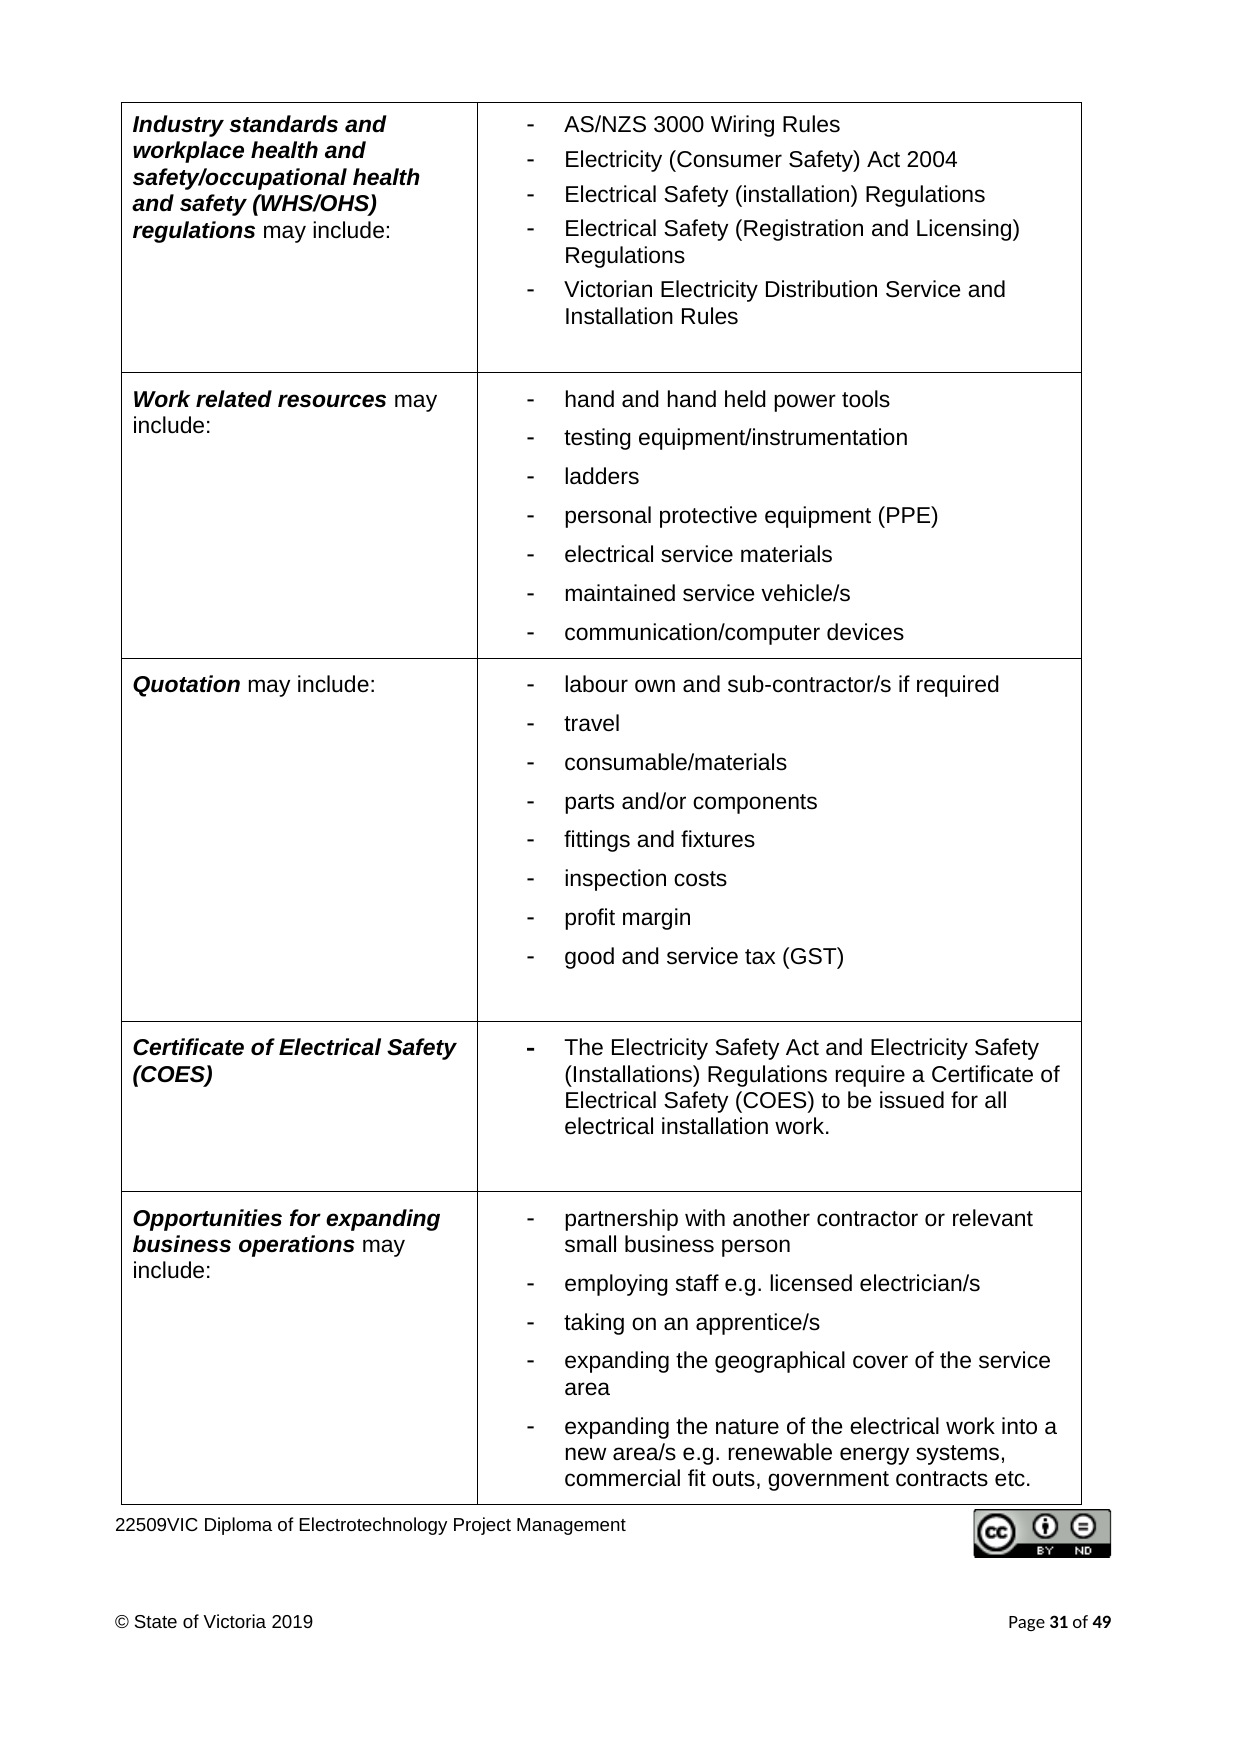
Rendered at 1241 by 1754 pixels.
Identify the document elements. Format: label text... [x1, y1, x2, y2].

table_cell Industry standards and workplace health and safety/occupational health and safety (WHS/OHS) regulations may include: [122, 103, 477, 372]
table_cell The Electricity Safety Act and Electricity Safety (Installations) Regulations require a Certificate of Electrical Safety (COES) to be issued for all electrical installation work. [478, 1022, 1081, 1191]
picture [973, 1509, 1112, 1558]
table_cell labour own and sub-contractor/s if required travel consumable/materials parts and/or components fittings and fixtures inspection costs profit margin good and service tax (GST) [478, 659, 1081, 1021]
table_cell hand and hand held power tools testing equipment/instrumentation ladders personal protective equipment (PPE) electrical service materials maintained service vehicle/s communication/computer devices [478, 373, 1081, 657]
table_cell Quotation may include: [122, 659, 477, 1021]
table_cell Opportunities for expanding business operations may include: [122, 1192, 477, 1504]
table_cell AS/NZS 3000 Wiring Rules Electricity (Consumer Safety) Act 2004 Electrical Safety (installation) Regulations Electrical Safety (Registration and Licensing) Regulations Victorian Electricity Distribution Service and Installation Rules [478, 103, 1081, 372]
table_cell Certificate of Electrical Safety (COES) [122, 1022, 477, 1191]
table_cell Work related resources may include: [122, 373, 477, 657]
